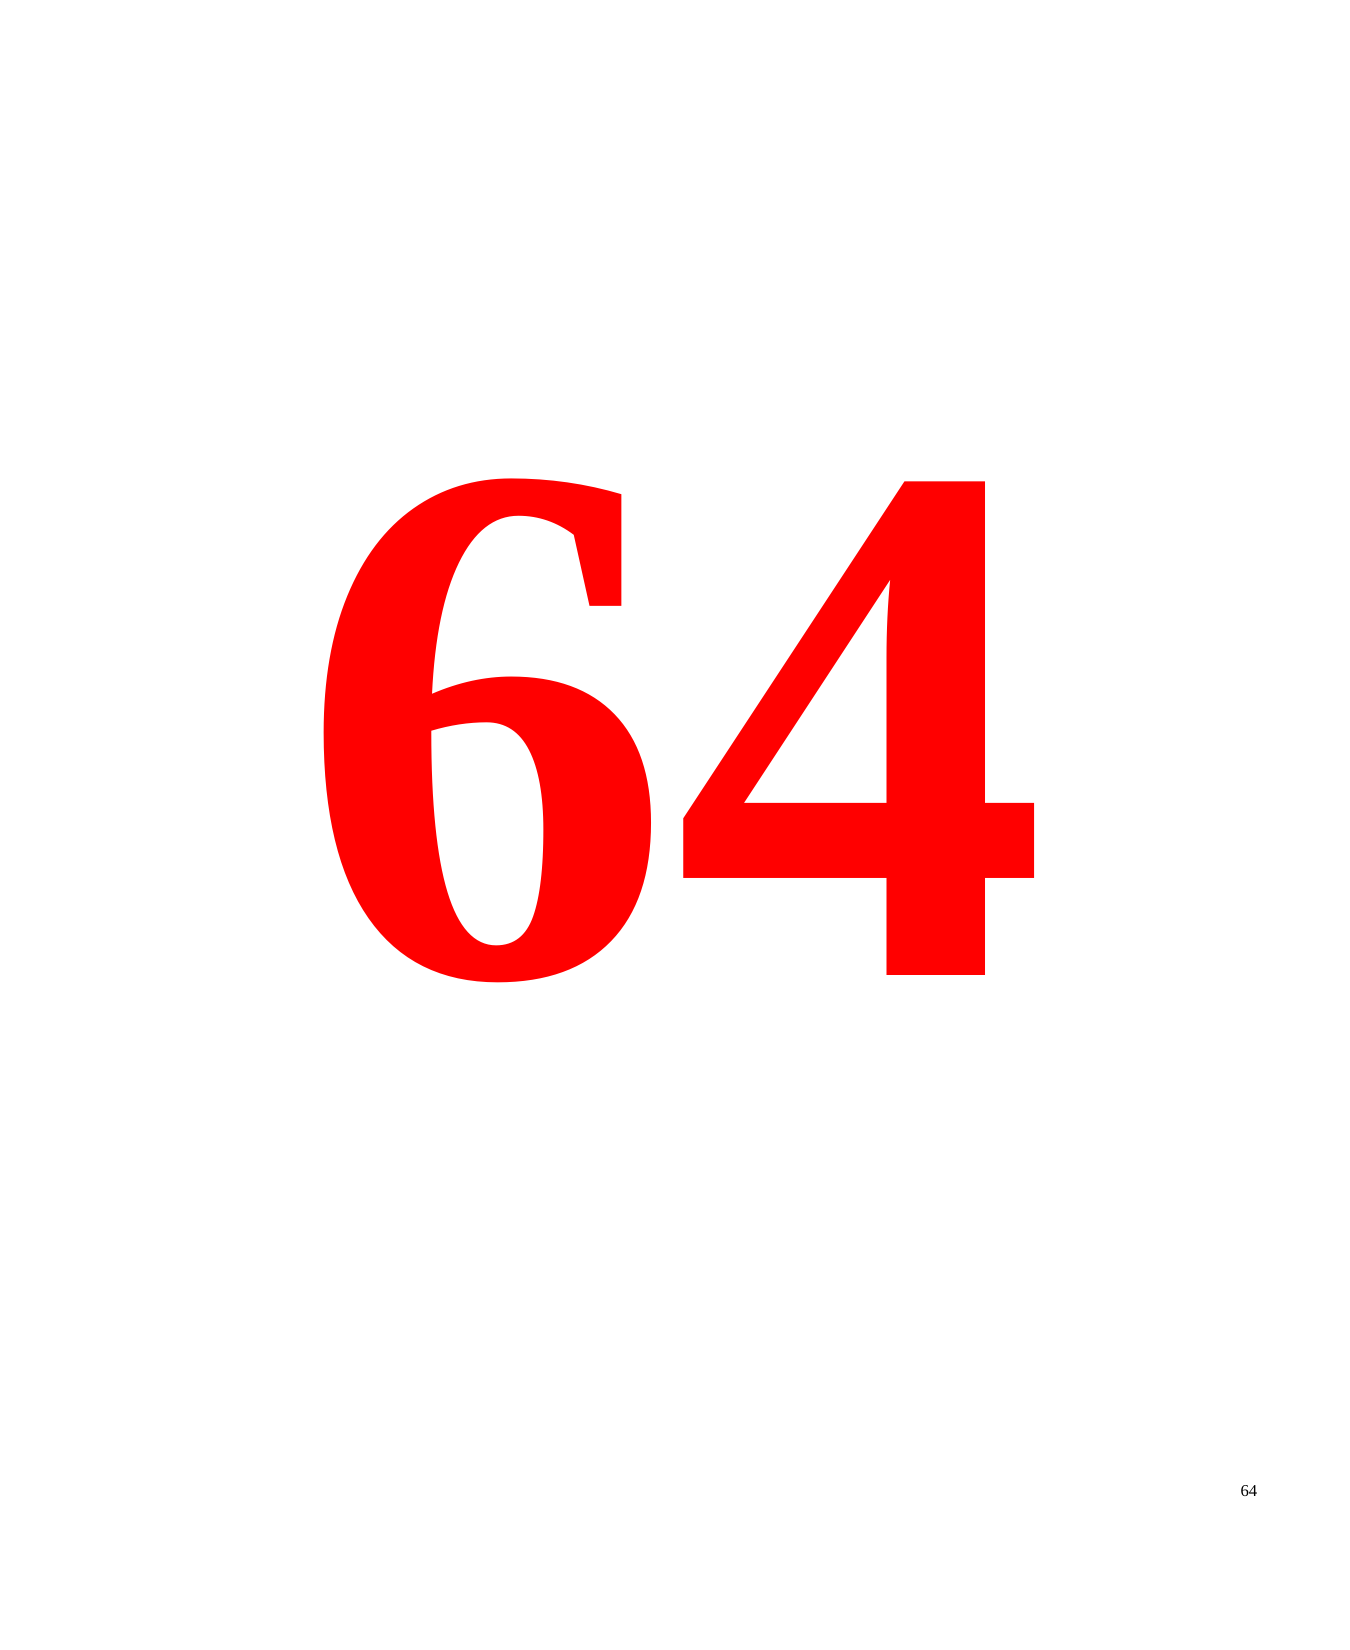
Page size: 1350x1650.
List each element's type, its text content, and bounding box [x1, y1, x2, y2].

text 64 [90, 275, 1257, 1138]
